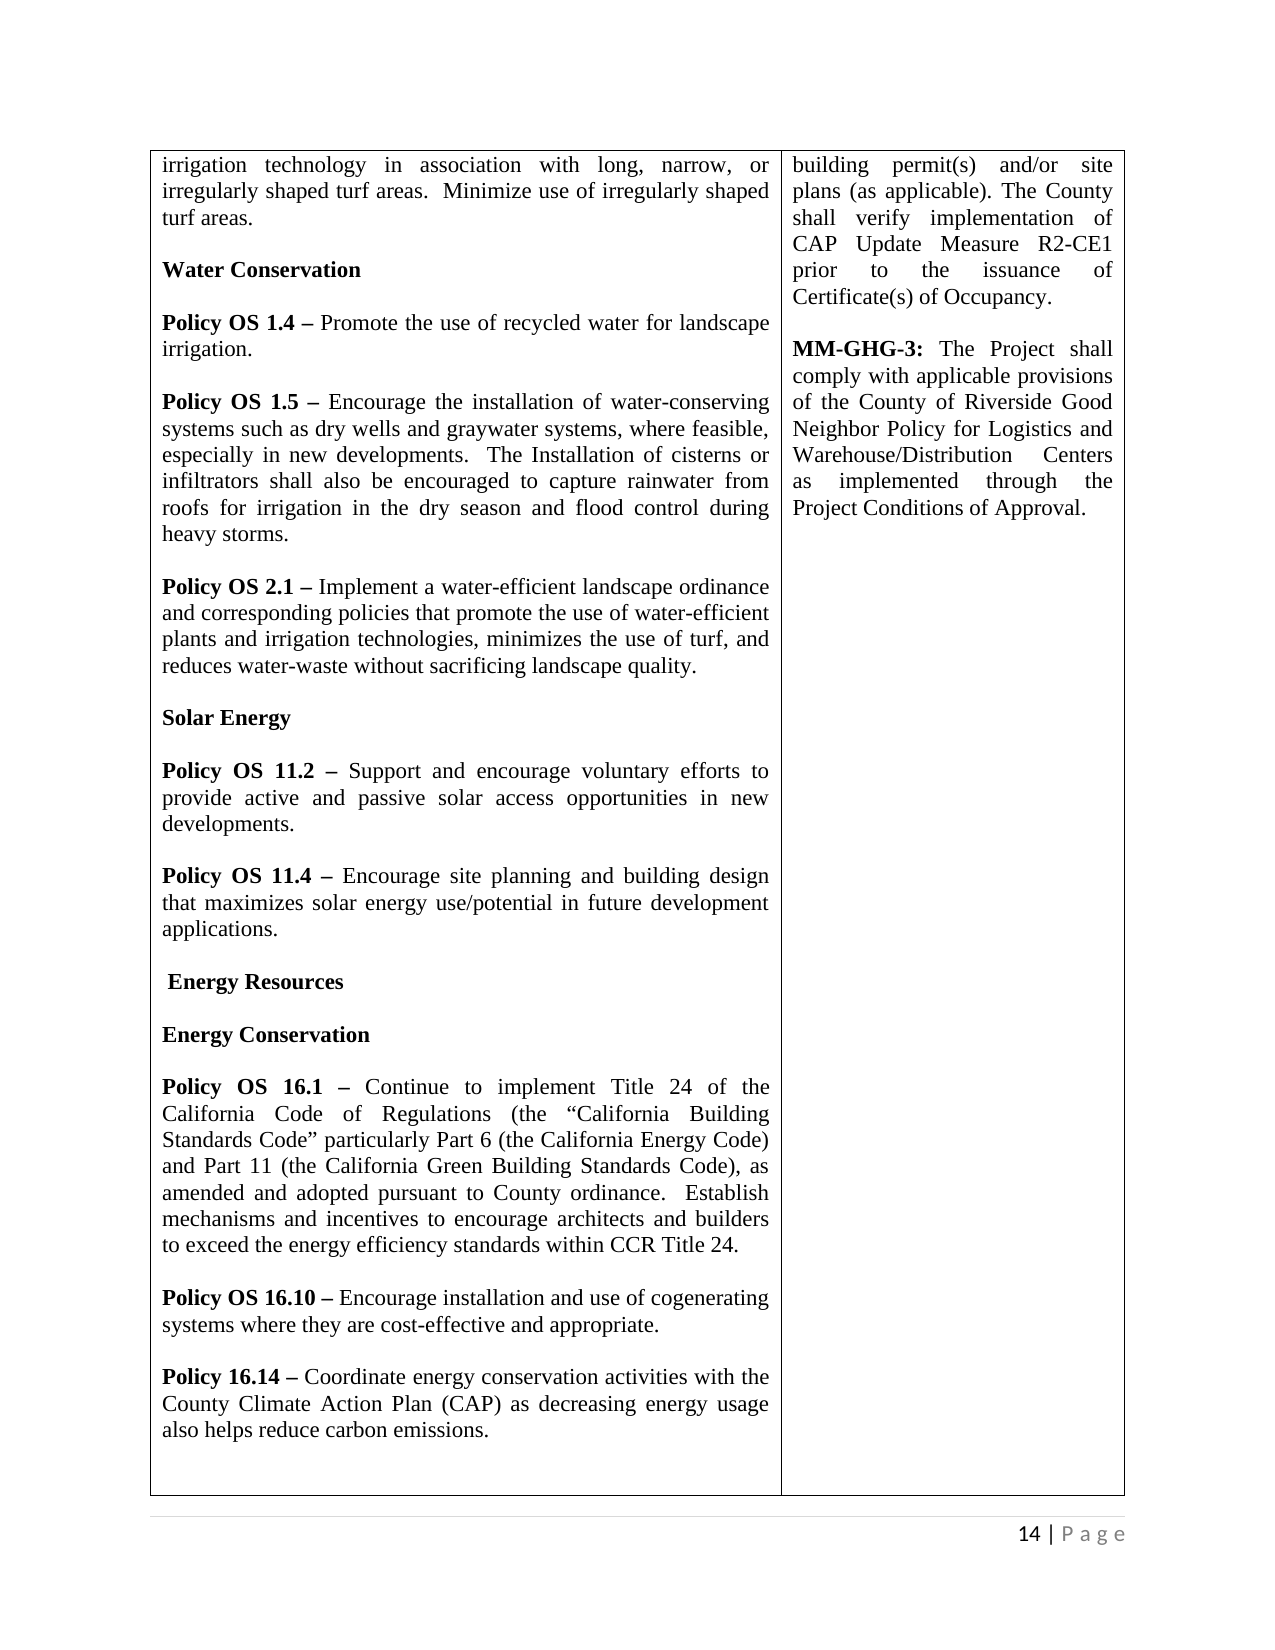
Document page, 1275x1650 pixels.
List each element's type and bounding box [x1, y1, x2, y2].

table_cell [782, 151, 1124, 1495]
table_cell [151, 151, 781, 1495]
